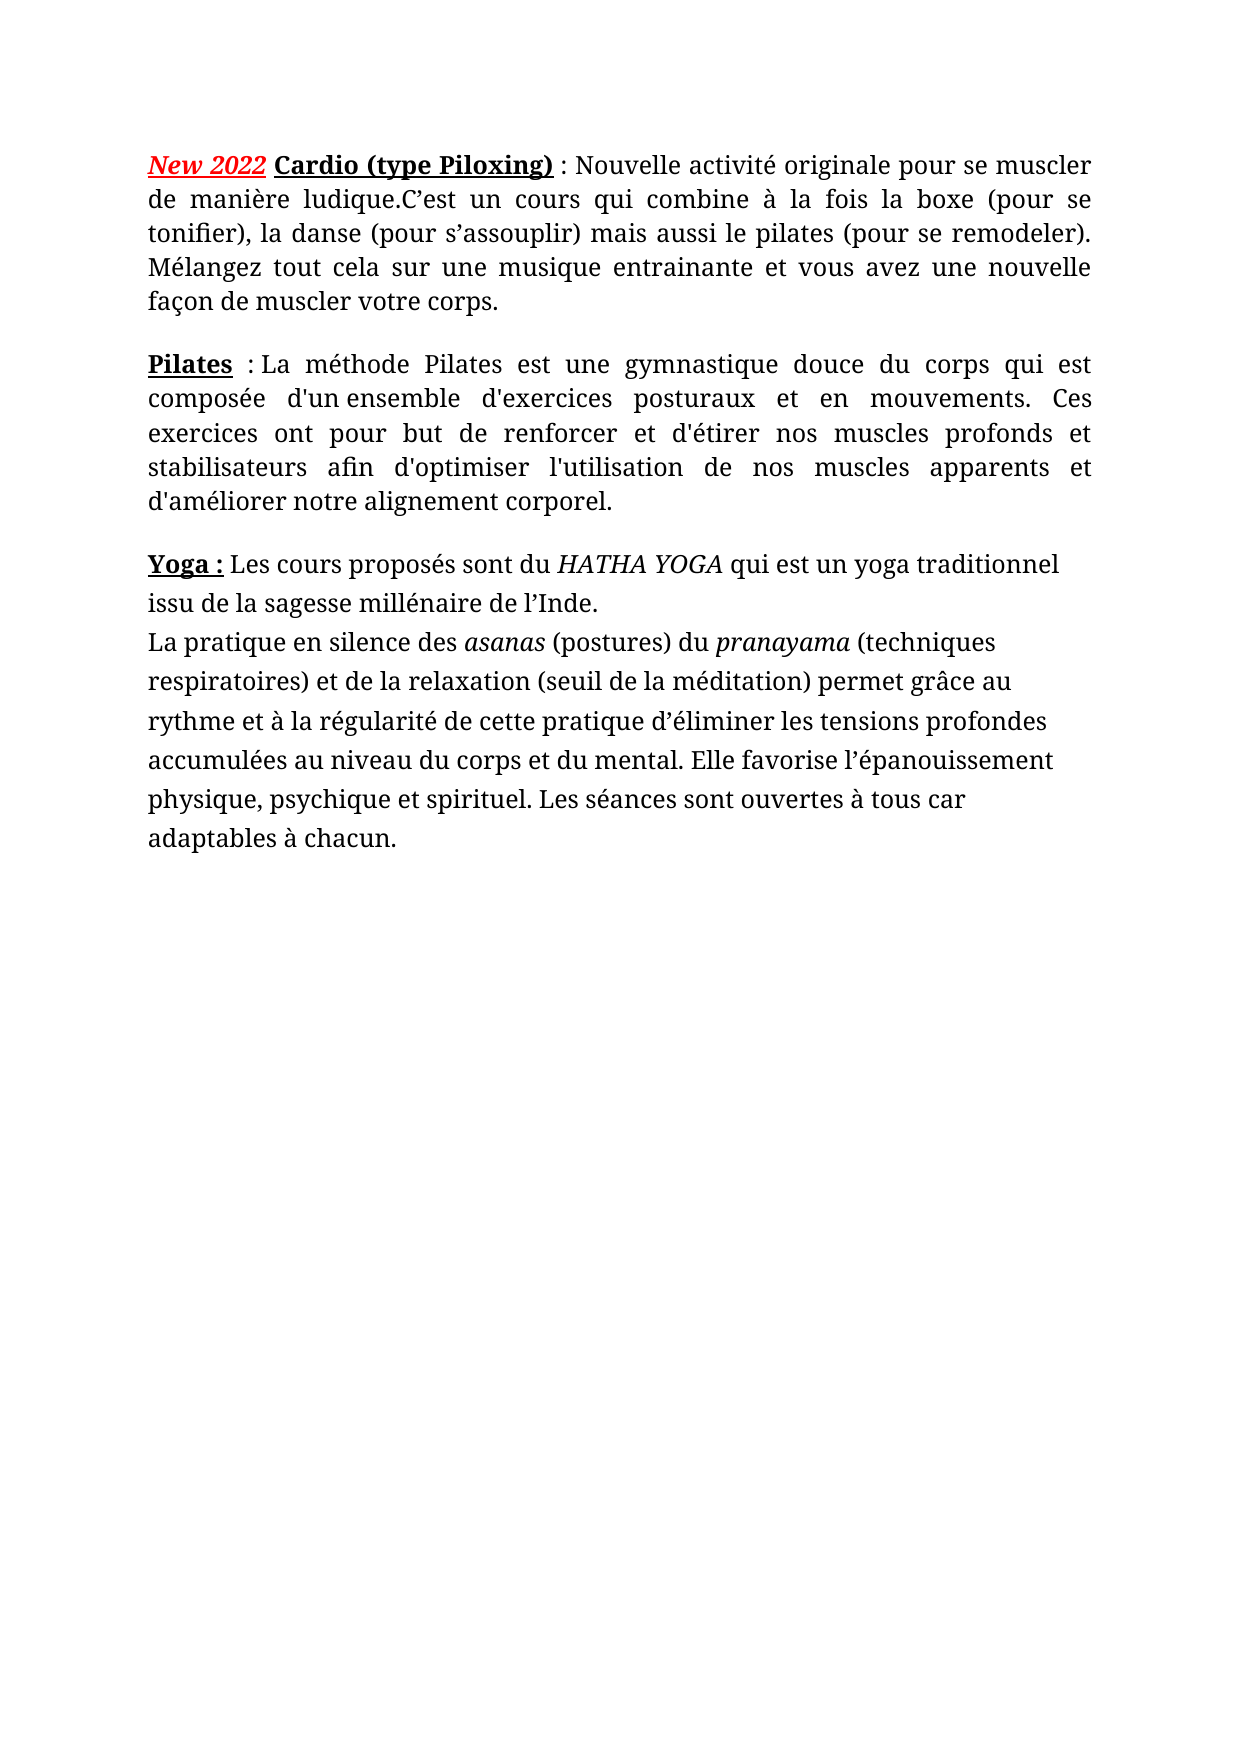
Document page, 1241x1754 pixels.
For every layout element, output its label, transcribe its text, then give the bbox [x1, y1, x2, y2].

text Pilates : La méthode Pilates est une gymnastique douce du corps qui est composée d'un ensemble d'exercices posturaux et en mouvements. Ces exercices ont pour but de renforcer et d'étirer nos muscles profonds et stabilisateurs afin d'optimiser l'utilisation de nos muscles apparents et d'améliorer notre alignement corporel. [148, 347, 1093, 517]
text La pratique en silence des asanas (postures) du pranayama (techniques respiratoires) et de la relaxation (seuil de la méditation) permet grâce au rythme et à la régularité de cette pratique d’éliminer les tensions profondes accumulées au niveau du corps et du mental. Elle favorise l’épanouissement physique, psychique et spirituel. Les séances sont ouvertes à tous car adaptables à chacun. [148, 625, 1093, 855]
text Yoga : Les cours proposés sont du HATHA YOGA qui est un yoga traditionnel issu de la sagesse millénaire de l’Inde. [148, 547, 1093, 620]
text New 2022 Cardio (type Piloxing) : Nouvelle activité originale pour se muscler de manière ludique.C’est un cours qui combine à la fois la boxe (pour se tonifier), la danse (pour s’assouplir) mais aussi le pilates (pour se remodeler). Mélangez tout cela sur une musique entrainante et vous avez une nouvelle façon de muscler votre corps. [148, 148, 1093, 318]
